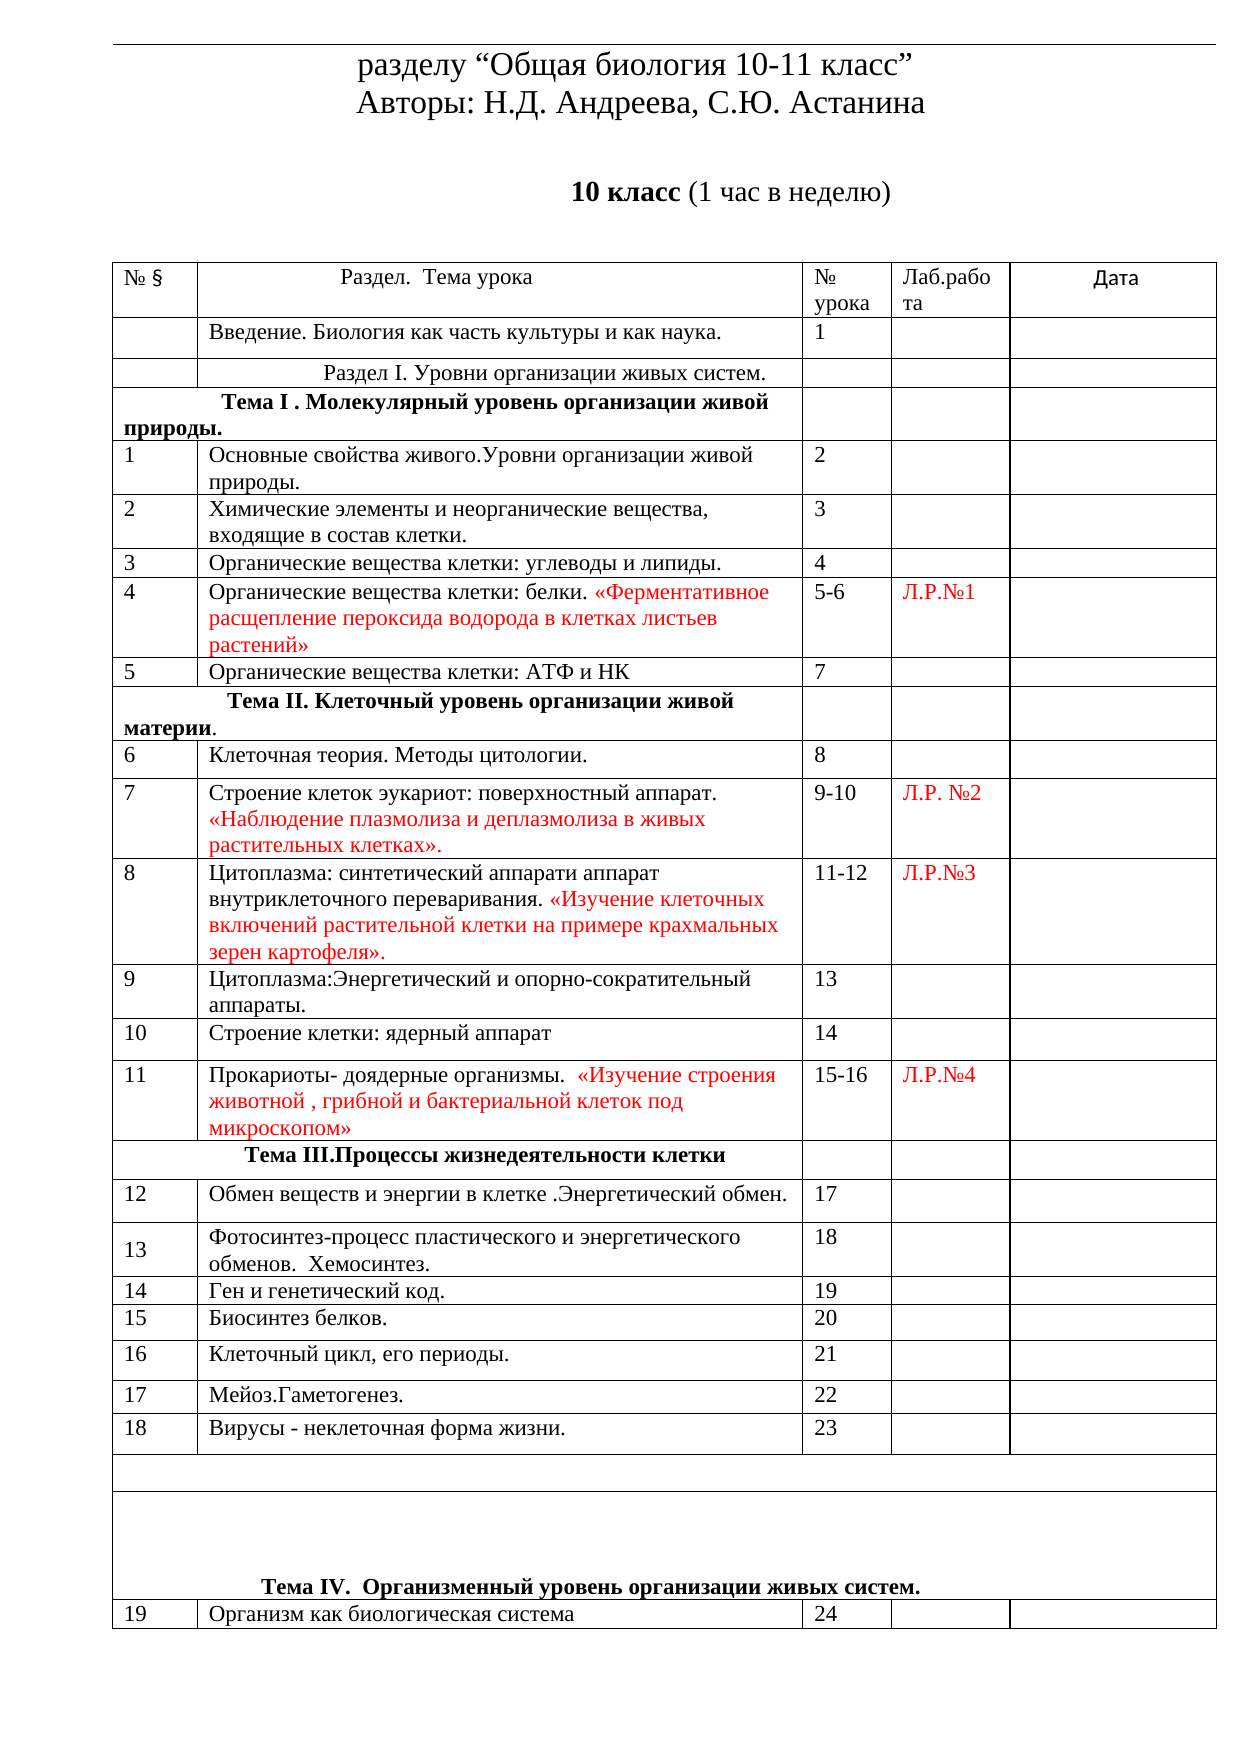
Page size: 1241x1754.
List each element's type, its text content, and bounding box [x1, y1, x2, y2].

table_cell Л.Р.№1 [892, 578, 1009, 657]
table_cell 18 [803, 1223, 891, 1276]
table_cell 3 [113, 549, 197, 577]
table_cell 16 [113, 1341, 197, 1380]
table_cell [1011, 388, 1216, 440]
table_cell 17 [113, 1381, 197, 1413]
table_cell [113, 1455, 1216, 1491]
table_cell [1011, 741, 1216, 777]
table_cell [1011, 549, 1216, 577]
table_cell Строение клеток эукариот: поверхностный аппарат. «Наблюдение плазмолиза и деплазмолиза в живых растительных клетках». [198, 779, 802, 858]
table_cell 15-16 [803, 1061, 891, 1140]
table_cell [892, 1141, 1009, 1179]
table_cell Вирусы - неклеточная форма жизни. [198, 1414, 802, 1453]
table_cell Организм как биологическая система [198, 1600, 802, 1628]
table_cell Л.Р.№3 [892, 859, 1009, 964]
table_cell [1011, 495, 1216, 548]
table_cell [892, 1381, 1009, 1413]
table_cell 1 [113, 441, 197, 494]
table_cell [892, 1019, 1009, 1060]
table_cell [892, 495, 1009, 548]
table_cell 8 [113, 859, 197, 964]
table_cell 6 [113, 741, 197, 777]
table_cell 14 [803, 1019, 891, 1060]
table_cell [113, 359, 197, 387]
table_cell № урока [803, 263, 891, 317]
table_cell Органические вещества клетки: белки. «Ферментативное расщепление пероксида водорода в клетках листьев растений» [198, 578, 802, 657]
table_cell [1011, 1341, 1216, 1380]
table_cell Тема I . Молекулярный уровень организации живой природы. [113, 388, 802, 440]
table_cell [1011, 318, 1216, 358]
table_cell [892, 658, 1009, 686]
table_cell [113, 45, 1216, 262]
table_cell [1011, 359, 1216, 387]
table_cell [1011, 1414, 1216, 1453]
table_cell [1011, 859, 1216, 964]
table_cell 13 [113, 1223, 197, 1276]
table_cell [1011, 1277, 1216, 1303]
table_cell Строение клетки: ядерный аппарат [198, 1019, 802, 1060]
table_cell [1011, 1600, 1216, 1628]
table_cell [1011, 1141, 1216, 1179]
table_cell [892, 1180, 1009, 1222]
table_cell 12 [113, 1180, 197, 1222]
table_cell 19 [803, 1277, 891, 1303]
table_cell [892, 1277, 1009, 1303]
table_cell Цитоплазма: синтетический аппарати аппарат внутриклеточного переваривания. «Изучение клеточных включений растительной клетки на примере крахмальных зерен картофеля». [198, 859, 802, 964]
table_cell [892, 741, 1009, 777]
table_cell [1011, 1061, 1216, 1140]
table_cell Биосинтез белков. [198, 1305, 802, 1339]
table_cell Введение. Биология как часть культуры и как наука. [198, 318, 802, 358]
table_cell [1011, 578, 1216, 657]
table_cell Л.Р. №2 [892, 779, 1009, 858]
table_cell Органические вещества клетки: углеводы и липиды. [198, 549, 802, 577]
table_cell 15 [113, 1305, 197, 1339]
table_cell [113, 318, 197, 358]
table_cell Органические вещества клетки: АТФ и НК [198, 658, 802, 686]
table_cell [892, 388, 1009, 440]
table_cell Тема II. Клеточный уровень организации живой материи. [113, 687, 802, 740]
table_cell [892, 1223, 1009, 1276]
table_cell Обмен веществ и энергии в клетке .Энергетический обмен. [198, 1180, 802, 1222]
table_cell 4 [803, 549, 891, 577]
table_cell [1011, 441, 1216, 494]
table_cell 18 [113, 1414, 197, 1453]
table_cell [892, 549, 1009, 577]
table_cell 9 [113, 965, 197, 1018]
table_cell Фотосинтез-процесс пластического и энергетического обменов. Хемосинтез. [198, 1223, 802, 1276]
table_cell Прокариоты- доядерные организмы. «Изучение строения животной , грибной и бактериальной клеток под микроскопом» [198, 1061, 802, 1140]
table_cell Ген и генетический код. [198, 1277, 802, 1303]
table_cell 24 [803, 1600, 891, 1628]
table_cell Цитоплазма:Энергетический и опорно-сократительный аппараты. [198, 965, 802, 1018]
table_cell 20 [803, 1305, 891, 1339]
table_cell 7 [113, 779, 197, 858]
table_cell 17 [803, 1180, 891, 1222]
table_cell 8 [803, 741, 891, 777]
table_cell Химические элементы и неорганические вещества, входящие в состав клетки. [198, 495, 802, 548]
table_cell [1011, 1381, 1216, 1413]
table_cell [1011, 1019, 1216, 1060]
table_cell [1011, 965, 1216, 1018]
table_cell 22 [803, 1381, 891, 1413]
table_cell Лаб.работа [892, 263, 1009, 317]
table_cell [1011, 1305, 1216, 1339]
table_cell 3 [803, 495, 891, 548]
table_cell 4 [113, 578, 197, 657]
table_cell [803, 1141, 891, 1179]
table_cell Клеточный цикл, его периоды. [198, 1341, 802, 1380]
table_cell 23 [803, 1414, 891, 1453]
table_cell Клеточная теория. Методы цитологии. [198, 741, 802, 777]
table_cell [803, 359, 891, 387]
table_cell [892, 359, 1009, 387]
table_cell 7 [803, 658, 891, 686]
table_cell 19 [113, 1600, 197, 1628]
table_cell Л.Р.№4 [892, 1061, 1009, 1140]
table_cell 21 [803, 1341, 891, 1380]
table_cell [892, 965, 1009, 1018]
table_cell [892, 687, 1009, 740]
table_cell [892, 1305, 1009, 1339]
table_cell [1011, 1180, 1216, 1222]
table_cell [803, 687, 891, 740]
table_cell [803, 388, 891, 440]
table_cell Тема IV. Организменный уровень организации живых систем. [113, 1492, 1216, 1599]
table_cell 11 [113, 1061, 197, 1140]
table_cell № § [113, 263, 197, 317]
table_cell 9-10 [803, 779, 891, 858]
table_cell 2 [113, 495, 197, 548]
table_cell 11-12 [803, 859, 891, 964]
table_cell [892, 441, 1009, 494]
table_cell Дата [1011, 263, 1216, 317]
table_cell Тема III.Процессы жизнедеятельности клетки [113, 1141, 802, 1179]
table_cell [1011, 658, 1216, 686]
table_cell 14 [113, 1277, 197, 1303]
table_cell Мейоз.Гаметогенез. [198, 1381, 802, 1413]
table_cell [892, 1414, 1009, 1453]
table_cell 5 [113, 658, 197, 686]
table_cell [1011, 1223, 1216, 1276]
table_cell [1011, 687, 1216, 740]
table_cell [892, 318, 1009, 358]
table_cell 2 [803, 441, 891, 494]
table_cell Раздел I. Уровни организации живых систем. [198, 359, 802, 387]
table_cell Раздел. Тема урока [198, 263, 802, 317]
table_cell 5-6 [803, 578, 891, 657]
table_cell [1011, 779, 1216, 858]
table_cell [892, 1341, 1009, 1380]
table_cell Основные свойства живого.Уровни организации живой природы. [198, 441, 802, 494]
table_cell 10 [113, 1019, 197, 1060]
table_cell [892, 1600, 1009, 1628]
table_cell 1 [803, 318, 891, 358]
table_cell 13 [803, 965, 891, 1018]
